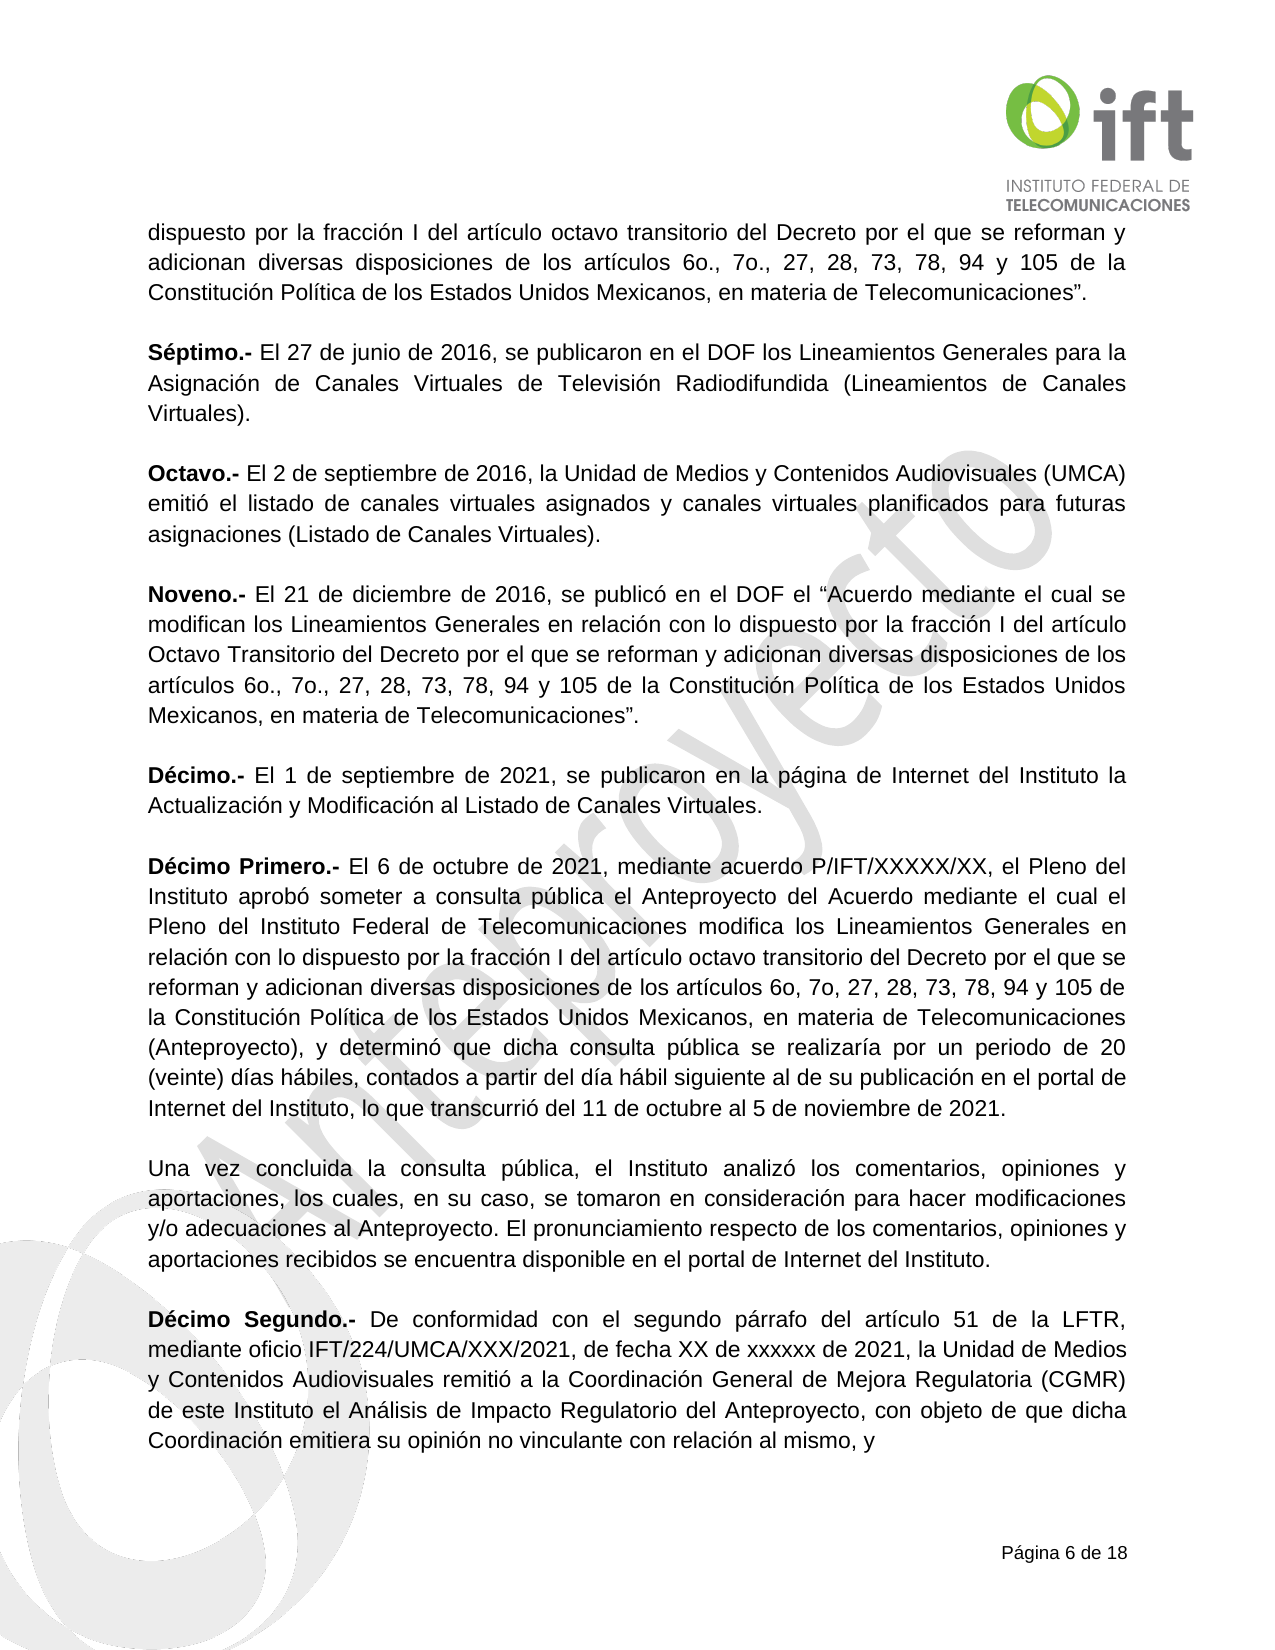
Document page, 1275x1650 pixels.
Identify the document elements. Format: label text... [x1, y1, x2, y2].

text Décimo Primero.- El 6 de octubre de 2021, mediante acuerdo P/IFT/XXXXX/XX, el Pleno del Instituto aprobó someter a consulta pública el Anteproyecto del Acuerdo mediante el cual el Pleno del Instituto Federal de Telecomunicaciones modifica los Lineamientos Generales en relación con lo dispuesto por la fracción I del artículo octavo transitorio del Decreto por el que se reforman y adicionan diversas disposiciones de los artículos 6o, 7o, 27, 28, 73, 78, 94 y 105 de la Constitución Política de los Estados Unidos Mexicanos, en materia de Telecomunicaciones (Anteproyecto), y determinó que dicha consulta pública se realizaría por un periodo de 20 (veinte) días hábiles, contados a partir del día hábil siguiente al de su publicación en el portal de Internet del Instituto, lo que transcurrió del 11 de octubre al 5 de noviembre de 2021. [148, 853, 1127, 1121]
text Séptimo.- El 27 de junio de 2016, se publicaron en el DOF los Lineamientos Generales para la Asignación de Canales Virtuales de Televisión Radiodifundida (Lineamientos de Canales Virtuales). [148, 339, 1127, 426]
text Una vez concluida la consulta pública, el Instituto analizó los comentarios, opiniones y aportaciones, los cuales, en su caso, se tomaron en consideración para hacer modificaciones y/o adecuaciones al Anteproyecto. El pronunciamiento respecto de los comentarios, opiniones y aportaciones recibidos se encuentra disponible en el portal de Internet del Instituto. [148, 1155, 1127, 1272]
text Octavo.- El 2 de septiembre de 2016, la Unidad de Medios y Contenidos Audiovisuales (UMCA) emitió el listado de canales virtuales asignados y canales virtuales planificados para futuras asignaciones (Listado de Canales Virtuales). [148, 460, 1127, 547]
text Décimo.- El 1 de septiembre de 2021, se publicaron en la página de Internet del Instituto la Actualización y Modificación al Listado de Canales Virtuales. [148, 762, 1127, 819]
text Décimo Segundo.- De conformidad con el segundo párrafo del artículo 51 de la LFTR, mediante oficio IFT/224/UMCA/XXX/2021, de fecha XX de xxxxxx de 2021, la Unidad de Medios y Contenidos Audiovisuales remitió a la Coordinación General de Mejora Regulatoria (CGMR) de este Instituto el Análisis de Impacto Regulatorio del Anteproyecto, con objeto de que dicha Coordinación emitiera su opinión no vinculante con relación al mismo, y [148, 1306, 1127, 1453]
picture [0, 0, 1269, 1650]
text Noveno.- El 21 de diciembre de 2016, se publicó en el DOF el “Acuerdo mediante el cual se modifican los Lineamientos Generales en relación con lo dispuesto por la fracción I del artículo Octavo Transitorio del Decreto por el que se reforman y adicionan diversas disposiciones de los artículos 6o., 7o., 27, 28, 73, 78, 94 y 105 de la Constitución Política de los Estados Unidos Mexicanos, en materia de Telecomunicaciones”. [148, 581, 1127, 728]
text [148, 218, 1127, 305]
